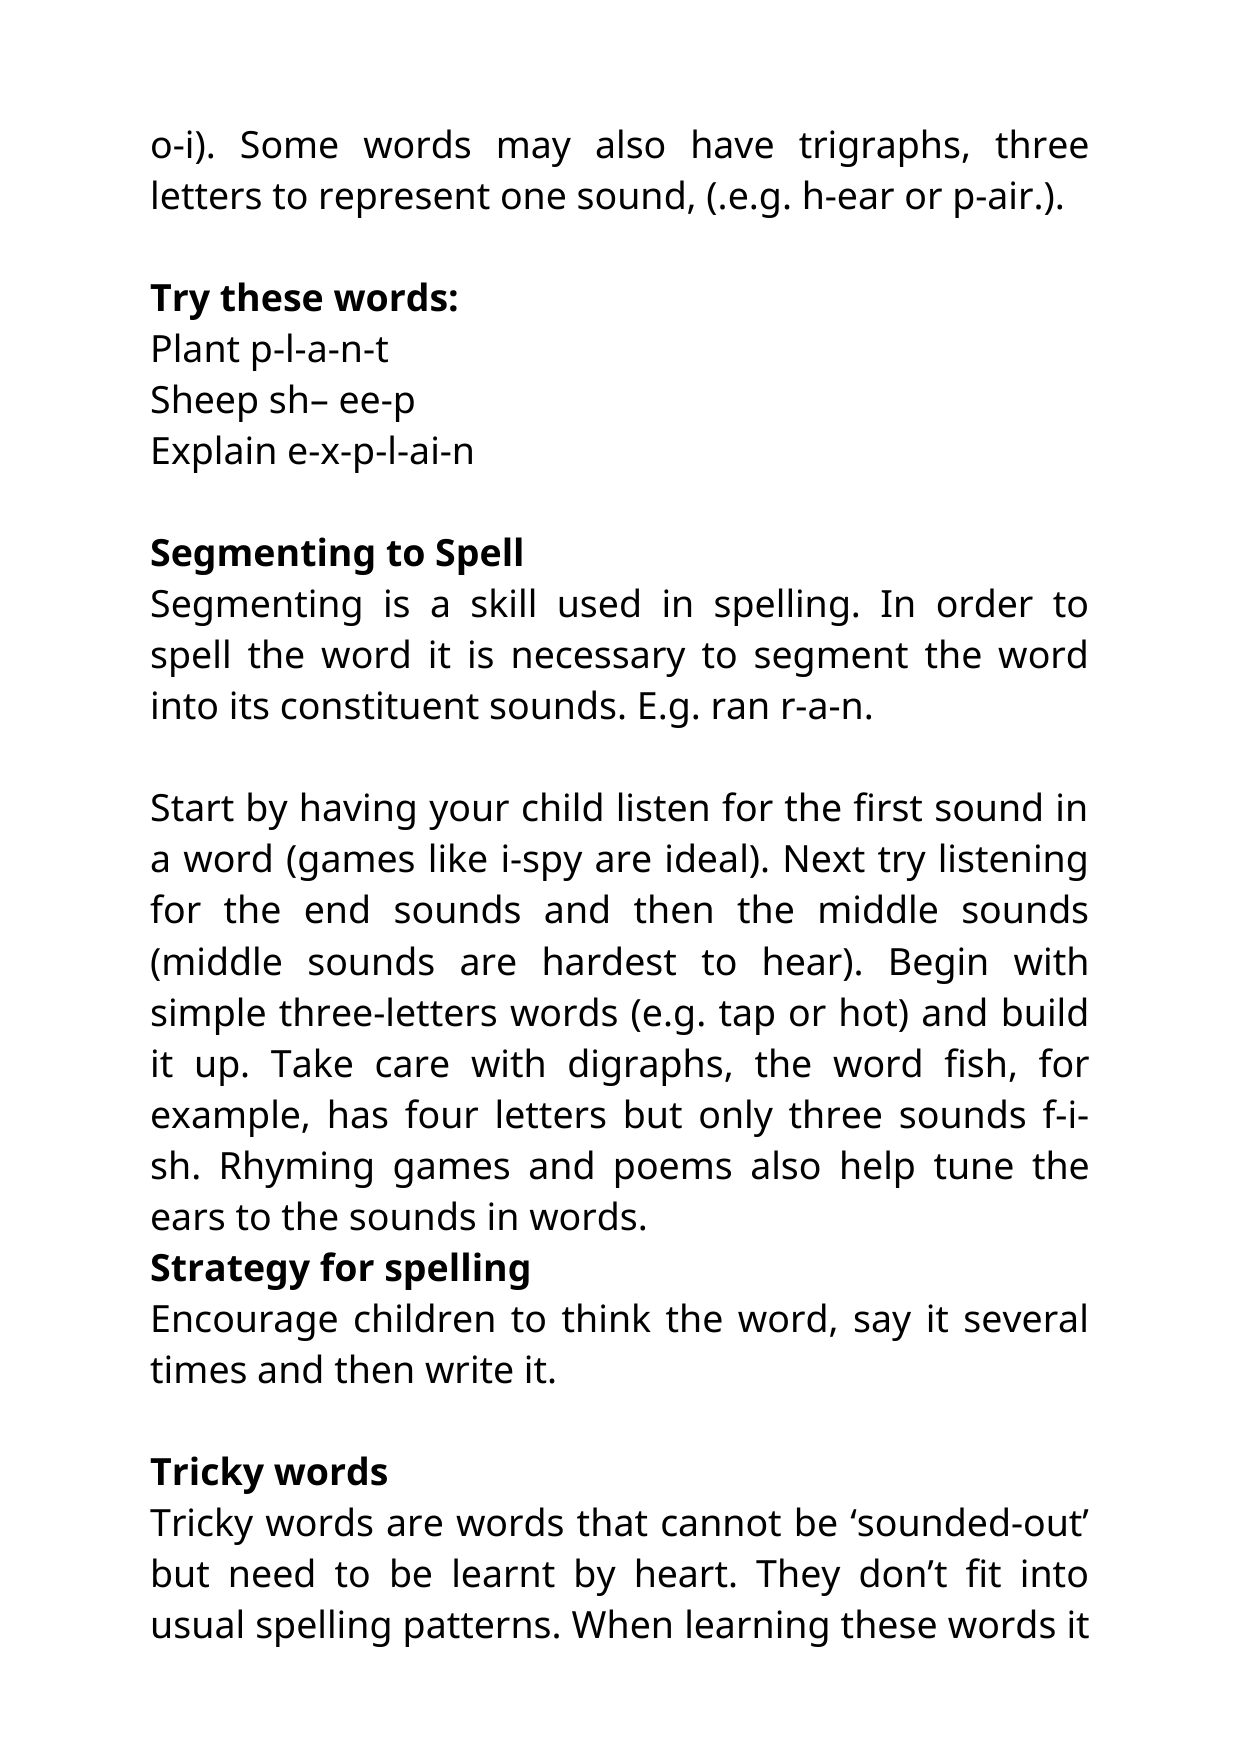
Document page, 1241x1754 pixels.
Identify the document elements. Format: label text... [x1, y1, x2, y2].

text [150, 118, 1090, 220]
text Plant p-l-a-n-t [150, 322, 1090, 373]
text Encourage children to think the word, say it several times and then write it. [150, 1292, 1090, 1394]
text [150, 1496, 1090, 1649]
text Tricky words [150, 1445, 1090, 1496]
text Explain e-x-p-l-ai-n [150, 424, 1090, 475]
text Try these words: [150, 271, 1090, 322]
text Start by having your child listen for the first sound in a word (games like i-spy are ideal). Next try listening for the end sounds and then the middle sounds (middle sounds are hardest to hear). Begin with simple three-letters words (e.g. tap or hot) and build it up. Take care with digraphs, the word fish, for example, has four letters but only three sounds f-i-sh. Rhyming games and poems also help tune the ears to the sounds in words. [150, 782, 1090, 1241]
text Strategy for spelling [150, 1241, 1090, 1292]
text Sheep sh– ee-p [150, 373, 1090, 424]
text Segmenting is a skill used in spelling. In order to spell the word it is necessary to segment the word into its constituent sounds. E.g. ran r-a-n. [150, 577, 1090, 731]
text Segmenting to Spell [150, 526, 1090, 577]
